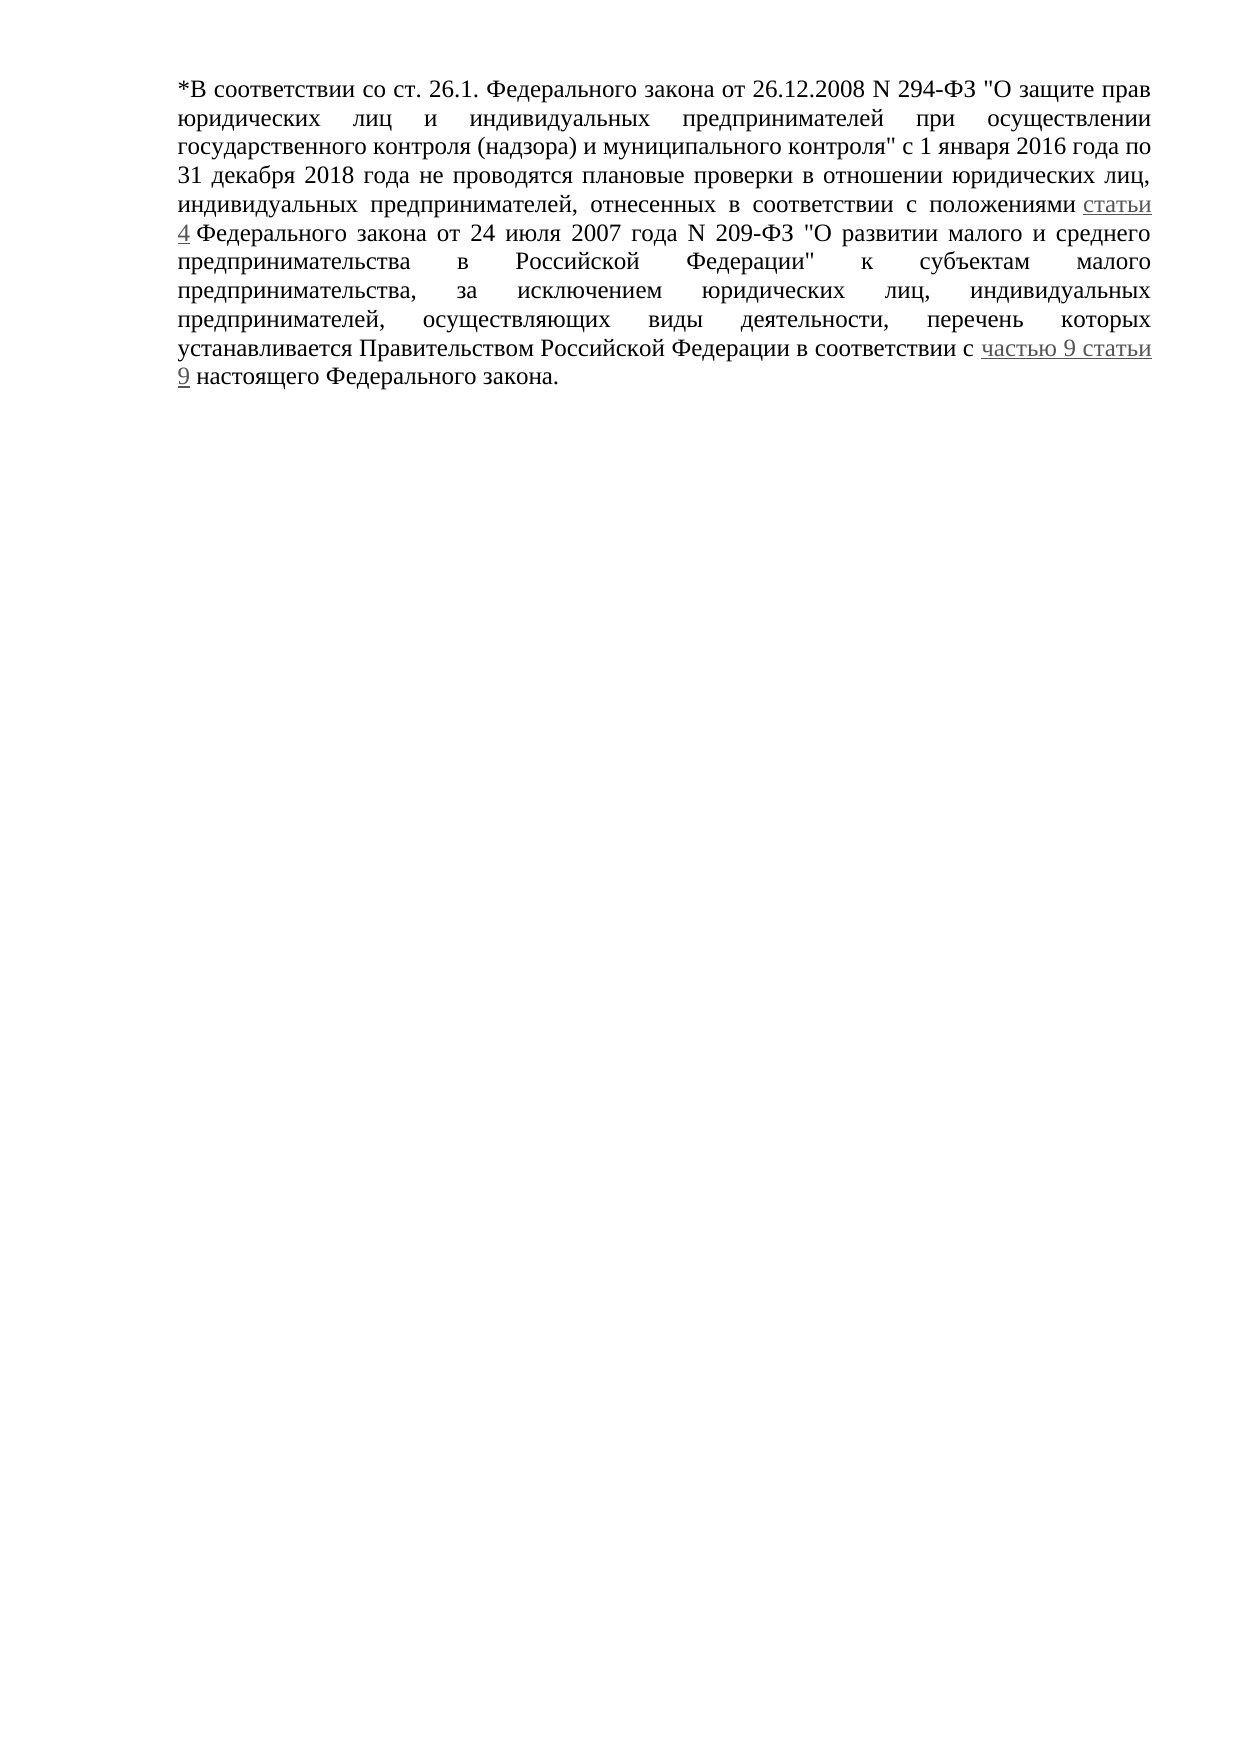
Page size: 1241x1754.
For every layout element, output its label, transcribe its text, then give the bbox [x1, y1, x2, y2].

text *В соответствии со ст. 26.1. Федерального закона от 26.12.2008 N 294-ФЗ "О защите прав юридических лиц и индивидуальных предпринимателей при осуществлении государственного контроля (надзора) и муниципального контроля" с 1 января 2016 года по 31 декабря 2018 года не проводятся плановые проверки в отношении юридических лиц, индивидуальных предпринимателей, отнесенных в соответствии с положениями статьи 4 Федерального закона от 24 июля 2007 года N 209-ФЗ "О развитии малого и среднего предпринимательства в Российской Федерации" к субъектам малого предпринимательства, за исключением юридических лиц, индивидуальных предпринимателей, осуществляющих виды деятельности, перечень которых устанавливается Правительством Российской Федерации в соответствии с частью 9 статьи 9 настоящего Федерального закона. [177, 74, 1152, 390]
